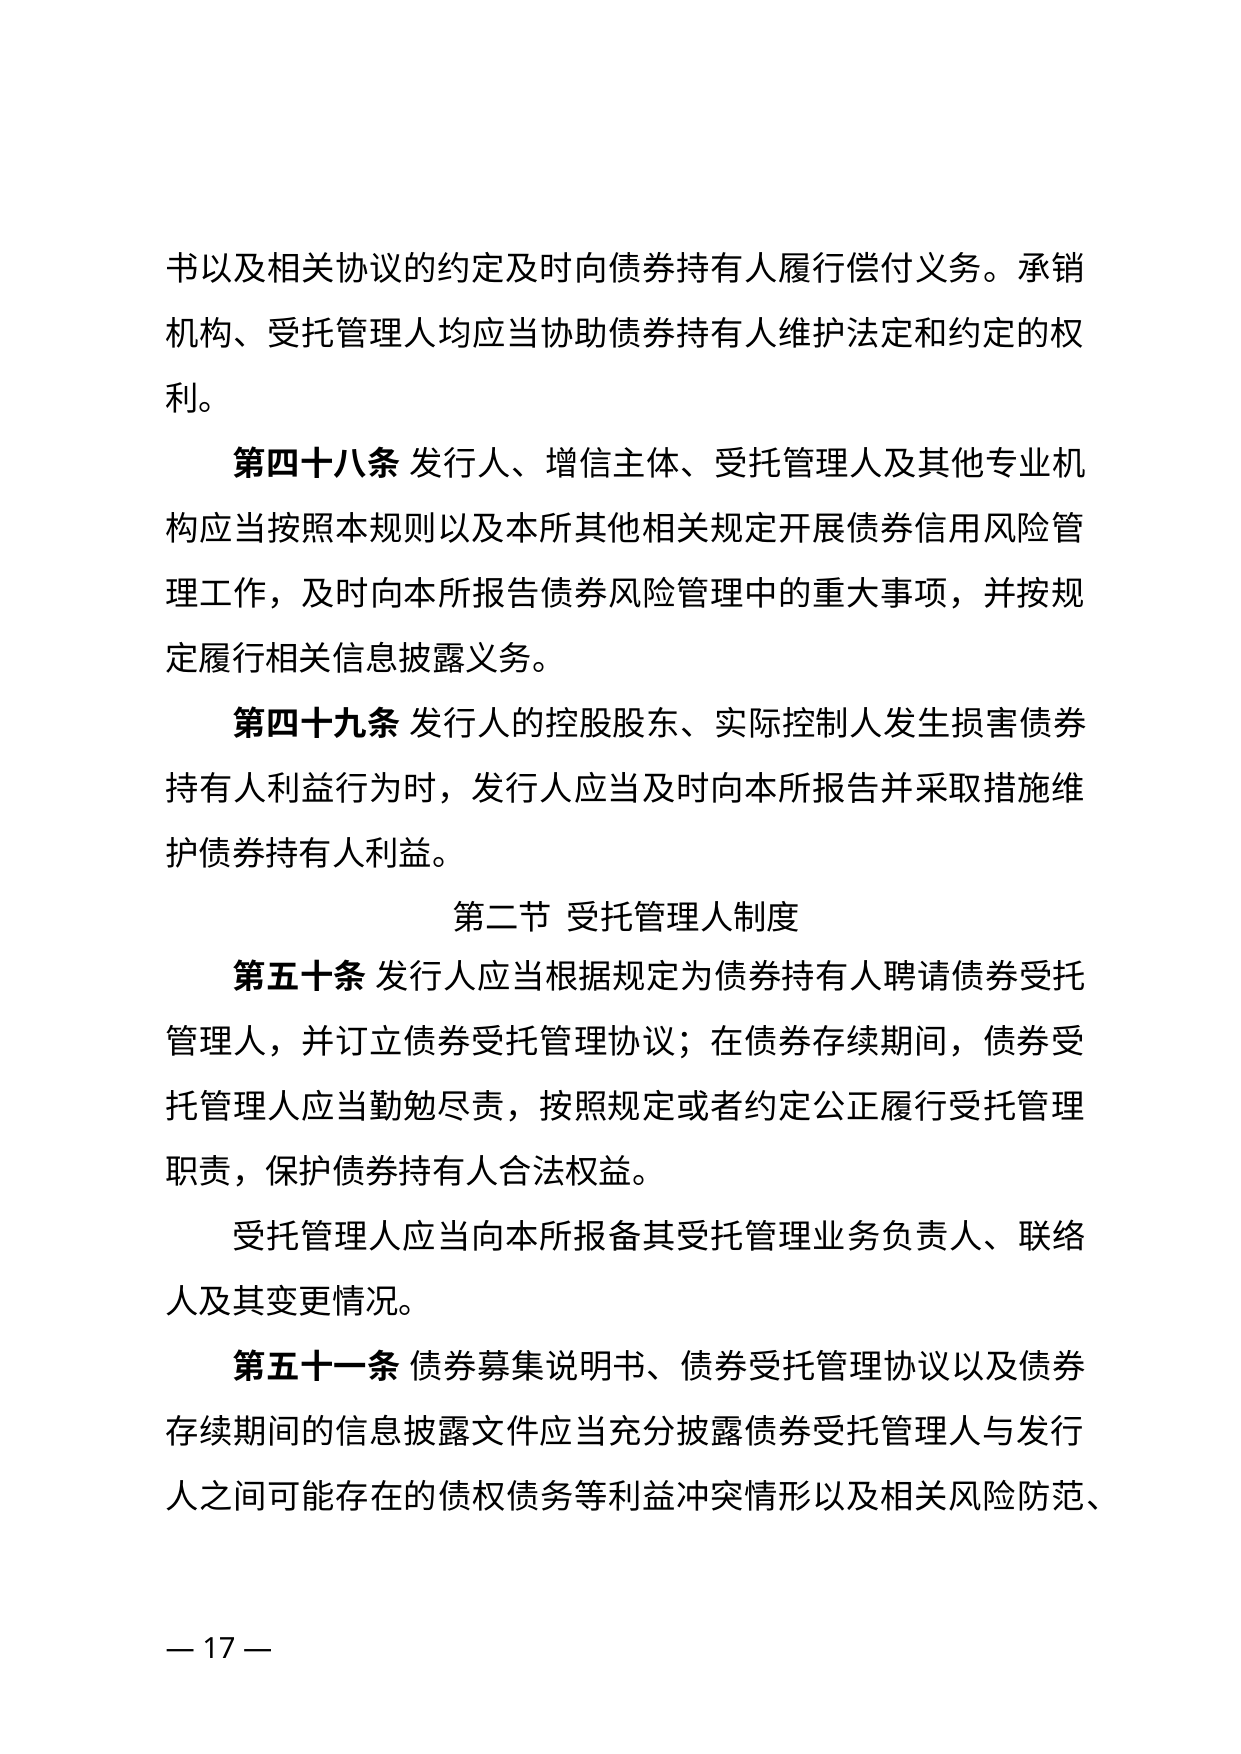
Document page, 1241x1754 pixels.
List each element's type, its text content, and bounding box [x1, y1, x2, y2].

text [165, 233, 1087, 428]
subtitle 第二节 受托管理人制度 [165, 883, 1087, 941]
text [165, 1331, 1087, 1526]
text 第四十九条 发行人的控股股东、实际控制人发生损害债券持有人利益行为时，发行人应当及时向本所报告并采取措施维护债券持有人利益。 [165, 688, 1087, 883]
text 第五十条 发行人应当根据规定为债券持有人聘请债券受托管理人，并订立债券受托管理协议；在债券存续期间，债券受托管理人应当勤勉尽责，按照规定或者约定公正履行受托管理职责，保护债券持有人合法权益。 [165, 941, 1087, 1201]
text 第四十八条 发行人、增信主体、受托管理人及其他专业机构应当按照本规则以及本所其他相关规定开展债券信用风险管理工作，及时向本所报告债券风险管理中的重大事项，并按规定履行相关信息披露义务。 [165, 428, 1087, 688]
text 受托管理人应当向本所报备其受托管理业务负责人、联络人及其变更情况。 [165, 1201, 1087, 1331]
